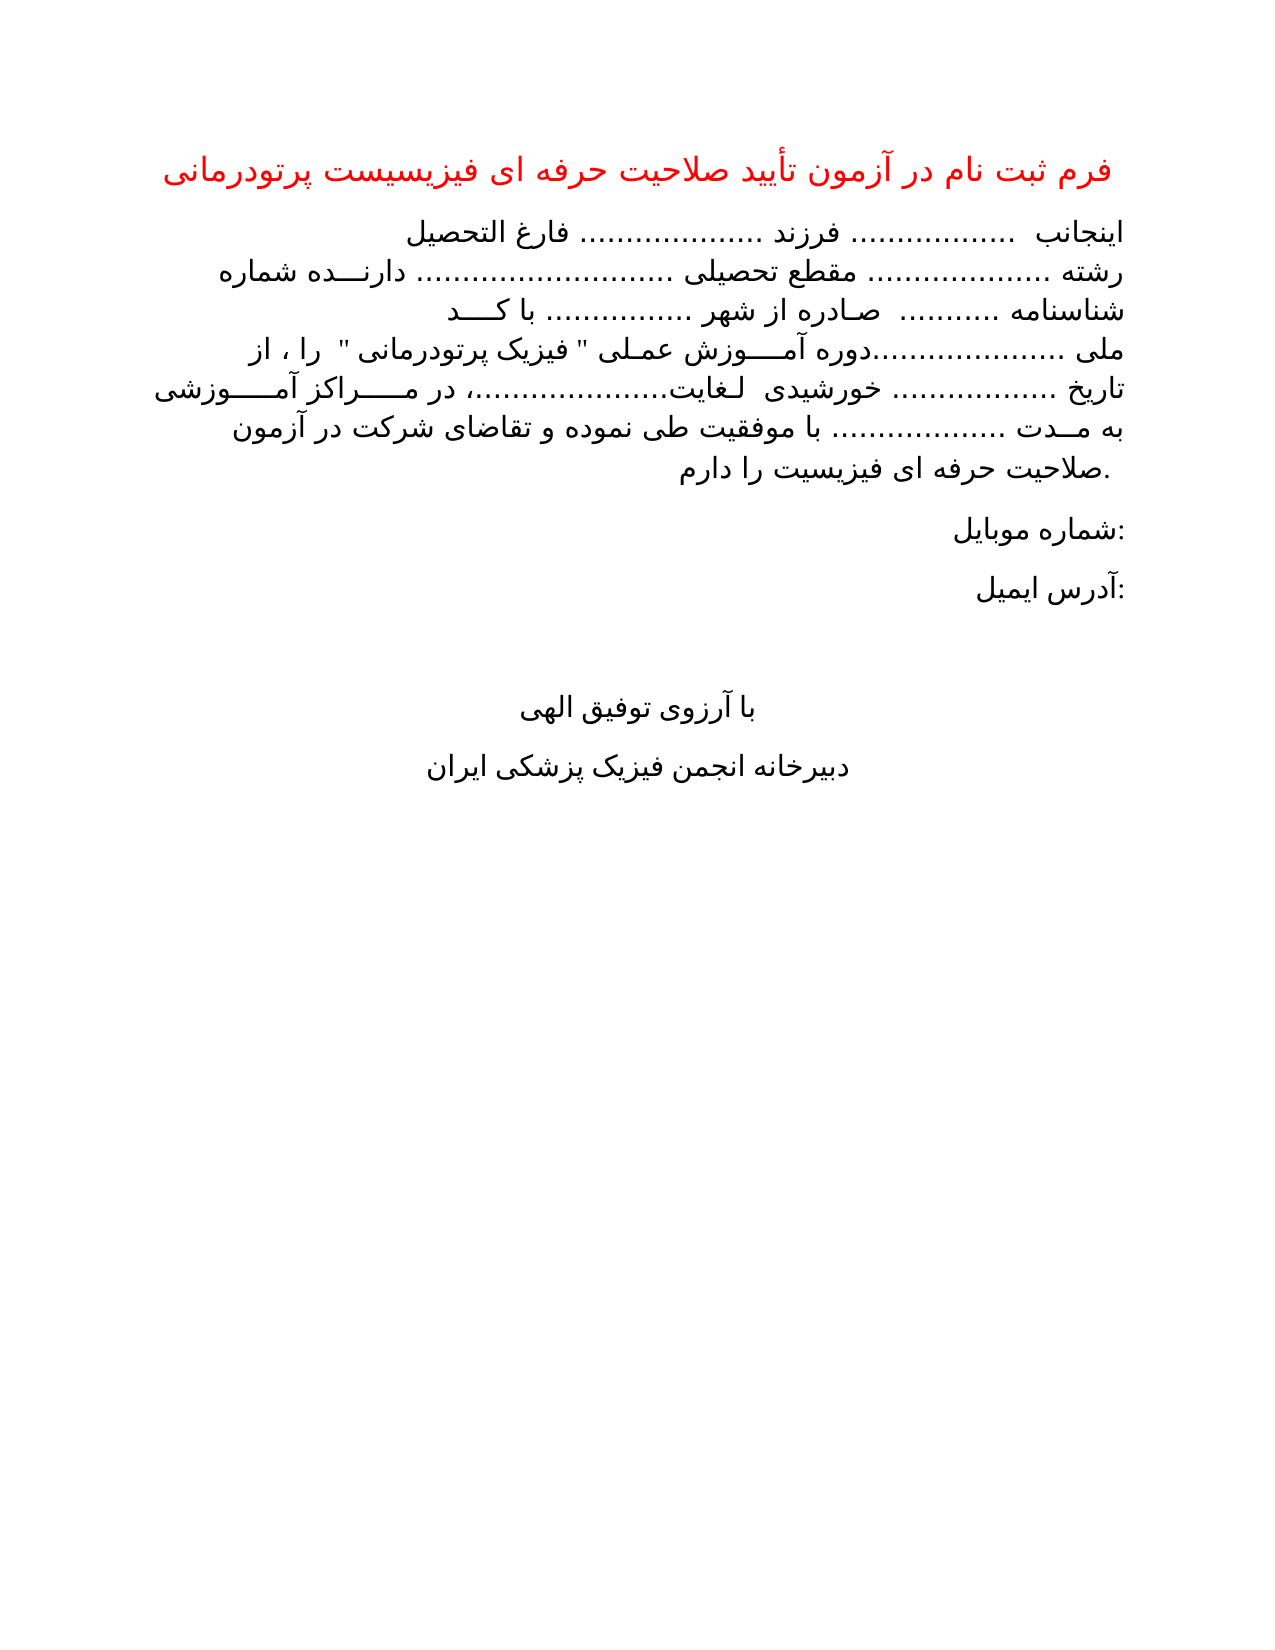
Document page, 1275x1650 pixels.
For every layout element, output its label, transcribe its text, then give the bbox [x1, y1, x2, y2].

text اینجانب .................. فرزند .................... فارغ التحصیل رشته .................... مقطع تحصیلی ............................ دارنـــده شماره شناسنامه ........... صـادره از شهر ................ با کــــد ملی .....................دوره آمــــوزش عمـلی " فیزیک پرتودرمانی " را ، از تاریخ .................. خورشیدی لـغایت.....................، در مـــــراکز آمـــــوزشی به مــدت ................... با موفقیت طی نموده و تقاضای شرکت در آزمون صلاحیت حرفه ای فیزیسیت را دارم. [150, 215, 1125, 486]
text با آرزوی توفیق الهی [150, 690, 1125, 723]
text شماره موبایل: [150, 512, 1125, 545]
text دبیرخانه انجمن فیزیک پزشکی ایران [150, 749, 1125, 783]
text آدرس ایمیل: [150, 571, 1125, 605]
text فرم ثبت نام در آزمون تأیید صلاحیت حرفه ای فیزیسیست پرتودرمانی [150, 150, 1125, 189]
